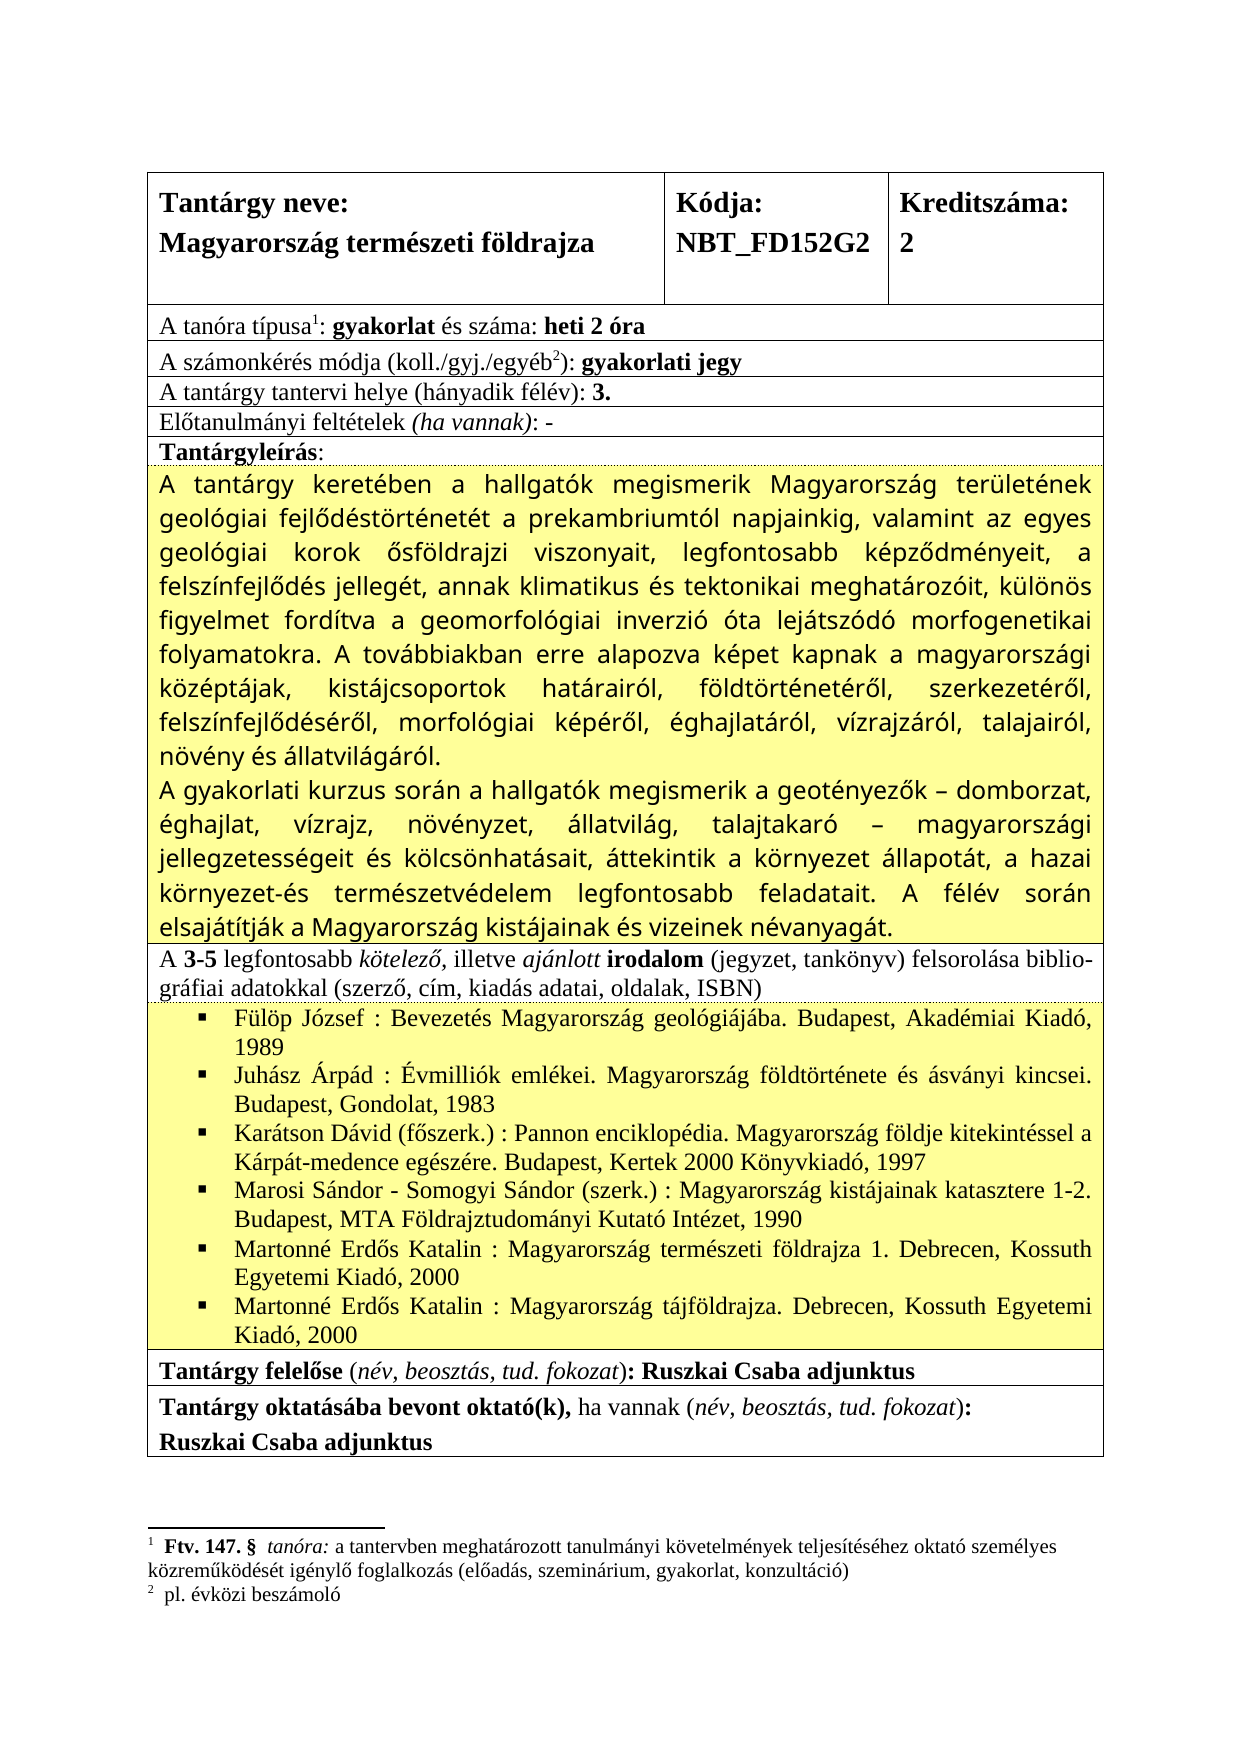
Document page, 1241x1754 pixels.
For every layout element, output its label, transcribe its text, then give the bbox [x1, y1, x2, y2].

table_cell A tanóra típusa: gyakorlat és száma: heti 2 óra [148, 305, 1103, 340]
table_cell Tantárgy felelőse (név, beosztás, tud. fokozat): Ruszkai Csaba adjunktus [148, 1350, 1103, 1385]
table_cell Előtanulmányi feltételek (ha vannak): - [148, 407, 1103, 436]
table_cell A tantárgy keretében a hallgatók megismerik Magyarország területének geológiai fejlődéstörténetét a prekambriumtól napjainkig, valamint az egyes geológiai korok ősföldrajzi viszonyait, legfontosabb képződményeit, a felszínfejlődés jellegét, annak klimatikus és tektonikai meghatározóit, különös figyelmet fordítva a geomorfológiai inverzió óta lejátszódó morfogenetikai folyamatokra. A továbbiakban erre alapozva képet kapnak a magyarországi középtájak, kistájcsoportok határairól, földtörténetéről, szerkezetéről, felszínfejlődéséről, morfológiai képéről, éghajlatáról, vízrajzáról, talajairól, növény és állatvilágáról. A gyakorlati kurzus során a hallgatók megismerik a geotényezők – domborzat, éghajlat, vízrajz, növényzet, állatvilág, talajtakaró – magyarországi jellegzetességeit és kölcsönhatásait, áttekintik a környezet állapotát, a hazai környezet-és természetvédelem legfontosabb feladatait. A félév során elsajátítják a Magyarország kistájainak és vizeinek névanyagát. [148, 465, 1103, 943]
table_cell A számonkérés módja (koll./gyj./egyéb): gyakorlati jegy [148, 341, 1103, 376]
table_header Tantárgy neve: Magyarország természeti földrajza [148, 173, 664, 304]
table_cell Tantárgyleírás: [148, 437, 1103, 465]
table_cell A 3-5 legfontosabb kötelező, illetve ajánlott irodalom (jegyzet, tankönyv) felsorolása bibliográfiai adatokkal (szerző, cím, kiadás adatai, oldalak, ISBN) [148, 944, 1103, 1002]
table_cell Tantárgy oktatásába bevont oktató(k), ha vannak (név, beosztás, tud. fokozat): Ruszkai Csaba adjunktus [148, 1386, 1103, 1456]
table_header Kreditszáma: 2 [889, 173, 1103, 304]
table_cell Fülöp József : Bevezetés Magyarország geológiájába. Budapest, Akadémiai Kiadó, 1989 Juhász Árpád : Évmilliók emlékei. Magyarország földtörténete és ásványi kincsei. Budapest, Gondolat, 1983 Karátson Dávid (főszerk.) : Pannon enciklopédia. Magyarország földje kitekintéssel a Kárpát-medence egészére. Budapest, Kertek 2000 Könyvkiadó, 1997 Marosi Sándor - Somogyi Sándor (szerk.) : Magyarország kistájainak katasztere 1-2. Budapest, MTA Földrajztudományi Kutató Intézet, 1990 Martonné Erdős Katalin : Magyarország természeti földrajza 1. Debrecen, Kossuth Egyetemi Kiadó, 2000 Martonné Erdős Katalin : Magyarország tájföldrajza. Debrecen, Kossuth Egyetemi Kiadó, 2000 [148, 1002, 1103, 1349]
table_header Kódja: NBT_FD152G2 [665, 173, 888, 304]
table_cell A tantárgy tantervi helye (hányadik félév): 3. [148, 377, 1103, 406]
